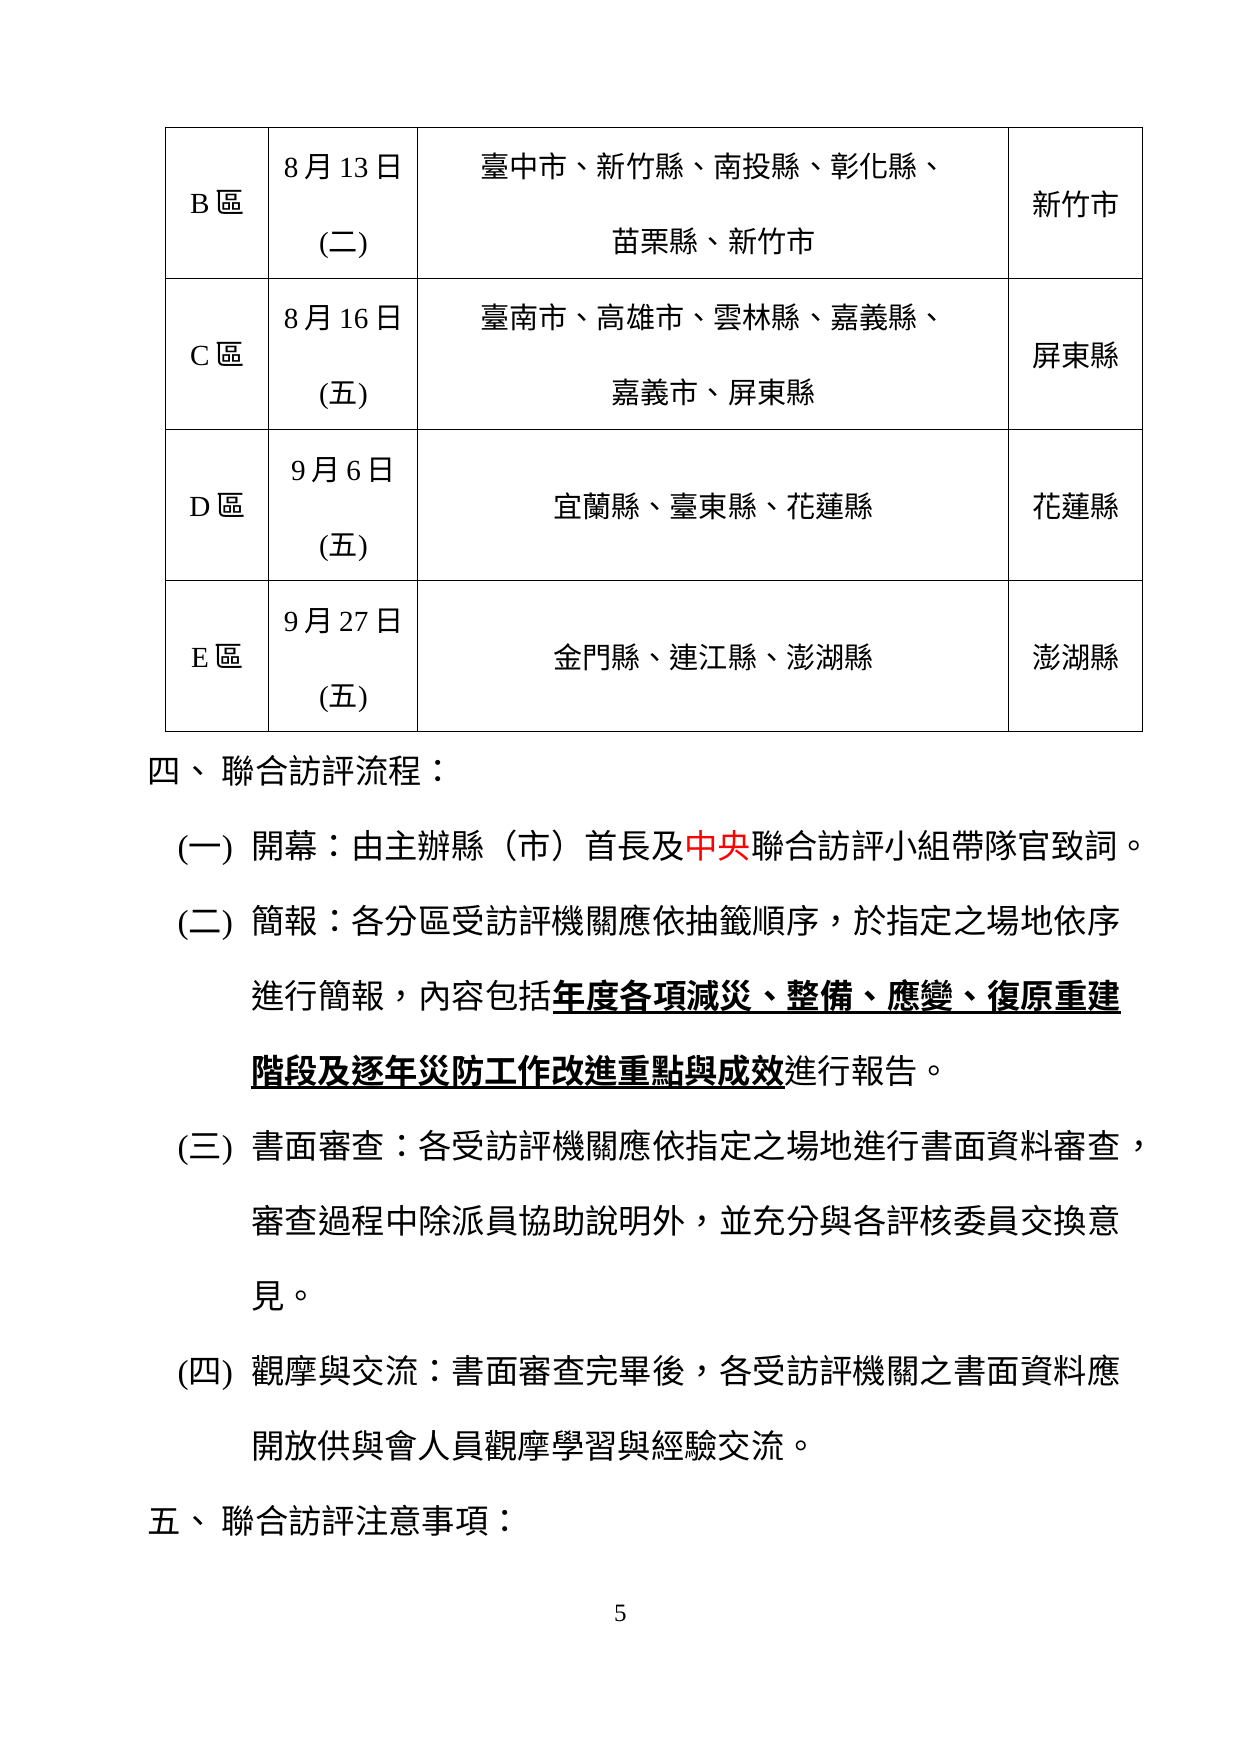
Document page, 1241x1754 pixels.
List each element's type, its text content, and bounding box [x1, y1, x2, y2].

table_cell B區 [166, 128, 268, 278]
table_cell 金門縣、連江縣、澎湖縣 [418, 581, 1008, 731]
list 開幕：由主辦縣（市）首長及中央聯合訪評小組帶隊官致詞。 [177, 807, 1122, 882]
list 書面審查：各受訪評機關應依指定之場地進行書面資料審查，審查過程中除派員協助說明外，並充分與各評核委員交換意見。 [177, 1107, 1122, 1332]
table_cell 新竹市 [1009, 128, 1142, 278]
table_cell 臺中市、新竹縣、南投縣、彰化縣、 苗栗縣、新竹市 [418, 128, 1008, 278]
table_cell 臺南市、高雄市、雲林縣、嘉義縣、 嘉義市、屏東縣 [418, 279, 1008, 429]
table_cell 8月13日 (二) [269, 128, 417, 278]
table_cell 8月16日 (五) [269, 279, 417, 429]
table_cell 9月27日 (五) [269, 581, 417, 731]
list 簡報：各分區受訪評機關應依抽籤順序，於指定之場地依序進行簡報，內容包括年度各項減災、整備、應變、復原重建階段及逐年災防工作改進重點與成效進行報告。 [177, 882, 1122, 1107]
table_cell 澎湖縣 [1009, 581, 1142, 731]
list 聯合訪評注意事項： [148, 1482, 1122, 1557]
table_cell C區 [166, 279, 268, 429]
list 觀摩與交流：書面審查完畢後，各受訪評機關之書面資料應開放供與會人員觀摩學習與經驗交流。 [177, 1332, 1122, 1482]
table_cell 9月6日 (五) [269, 430, 417, 580]
table_cell E區 [166, 581, 268, 731]
list 聯合訪評流程： [148, 732, 1122, 807]
table_cell D區 [166, 430, 268, 580]
table_cell 宜蘭縣、臺東縣、花蓮縣 [418, 430, 1008, 580]
table_cell 屏東縣 [1009, 279, 1142, 429]
table_cell 花蓮縣 [1009, 430, 1142, 580]
